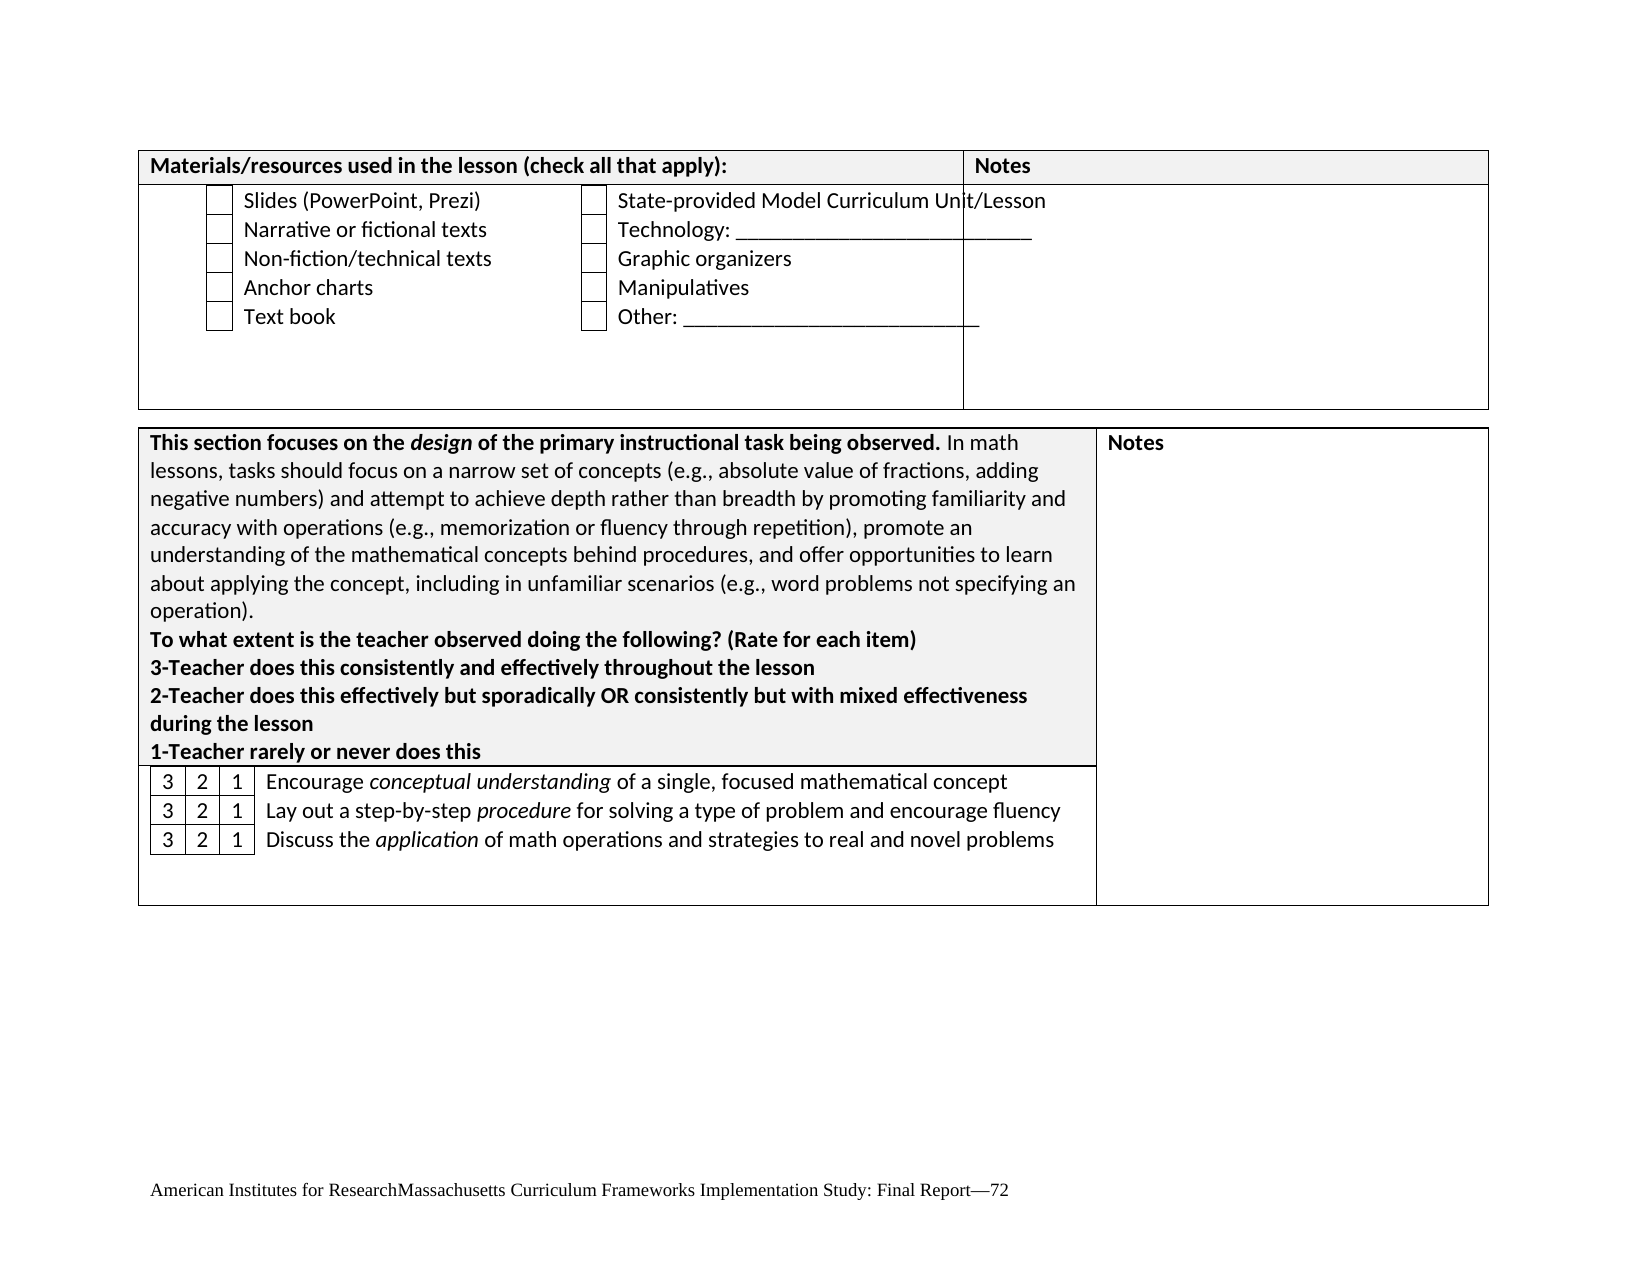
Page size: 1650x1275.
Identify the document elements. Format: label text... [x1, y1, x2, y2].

table_header Notes [1097, 429, 1488, 905]
table_header Materials/resources used in the lesson (check all that apply): [139, 151, 963, 184]
table_header Notes [964, 151, 1488, 184]
table_header This section focuses on the design of the primary instructional task being observed. In math lessons, tasks should focus on a narrow set of concepts (e.g., absolute value of fractions, adding negative numbers) and attempt to achieve depth rather than breadth by promoting familiarity and accuracy with operations (e.g., memorization or fluency through repetition), promote an understanding of the mathematical concepts behind procedures, and offer opportunities to learn about applying the concept, including in unfamiliar scenarios (e.g., word problems not specifying an operation). To what extent is the teacher observed doing the following? (Rate for each item) 3-Teacher does this consistently and effectively throughout the lesson 2-Teacher does this effectively but sporadically OR consistently but with mixed effectiveness during the lesson 1-Teacher rarely or never does this [139, 429, 1096, 765]
table_cell [964, 185, 1488, 409]
table_cell [139, 185, 963, 409]
table_cell [139, 766, 1096, 905]
